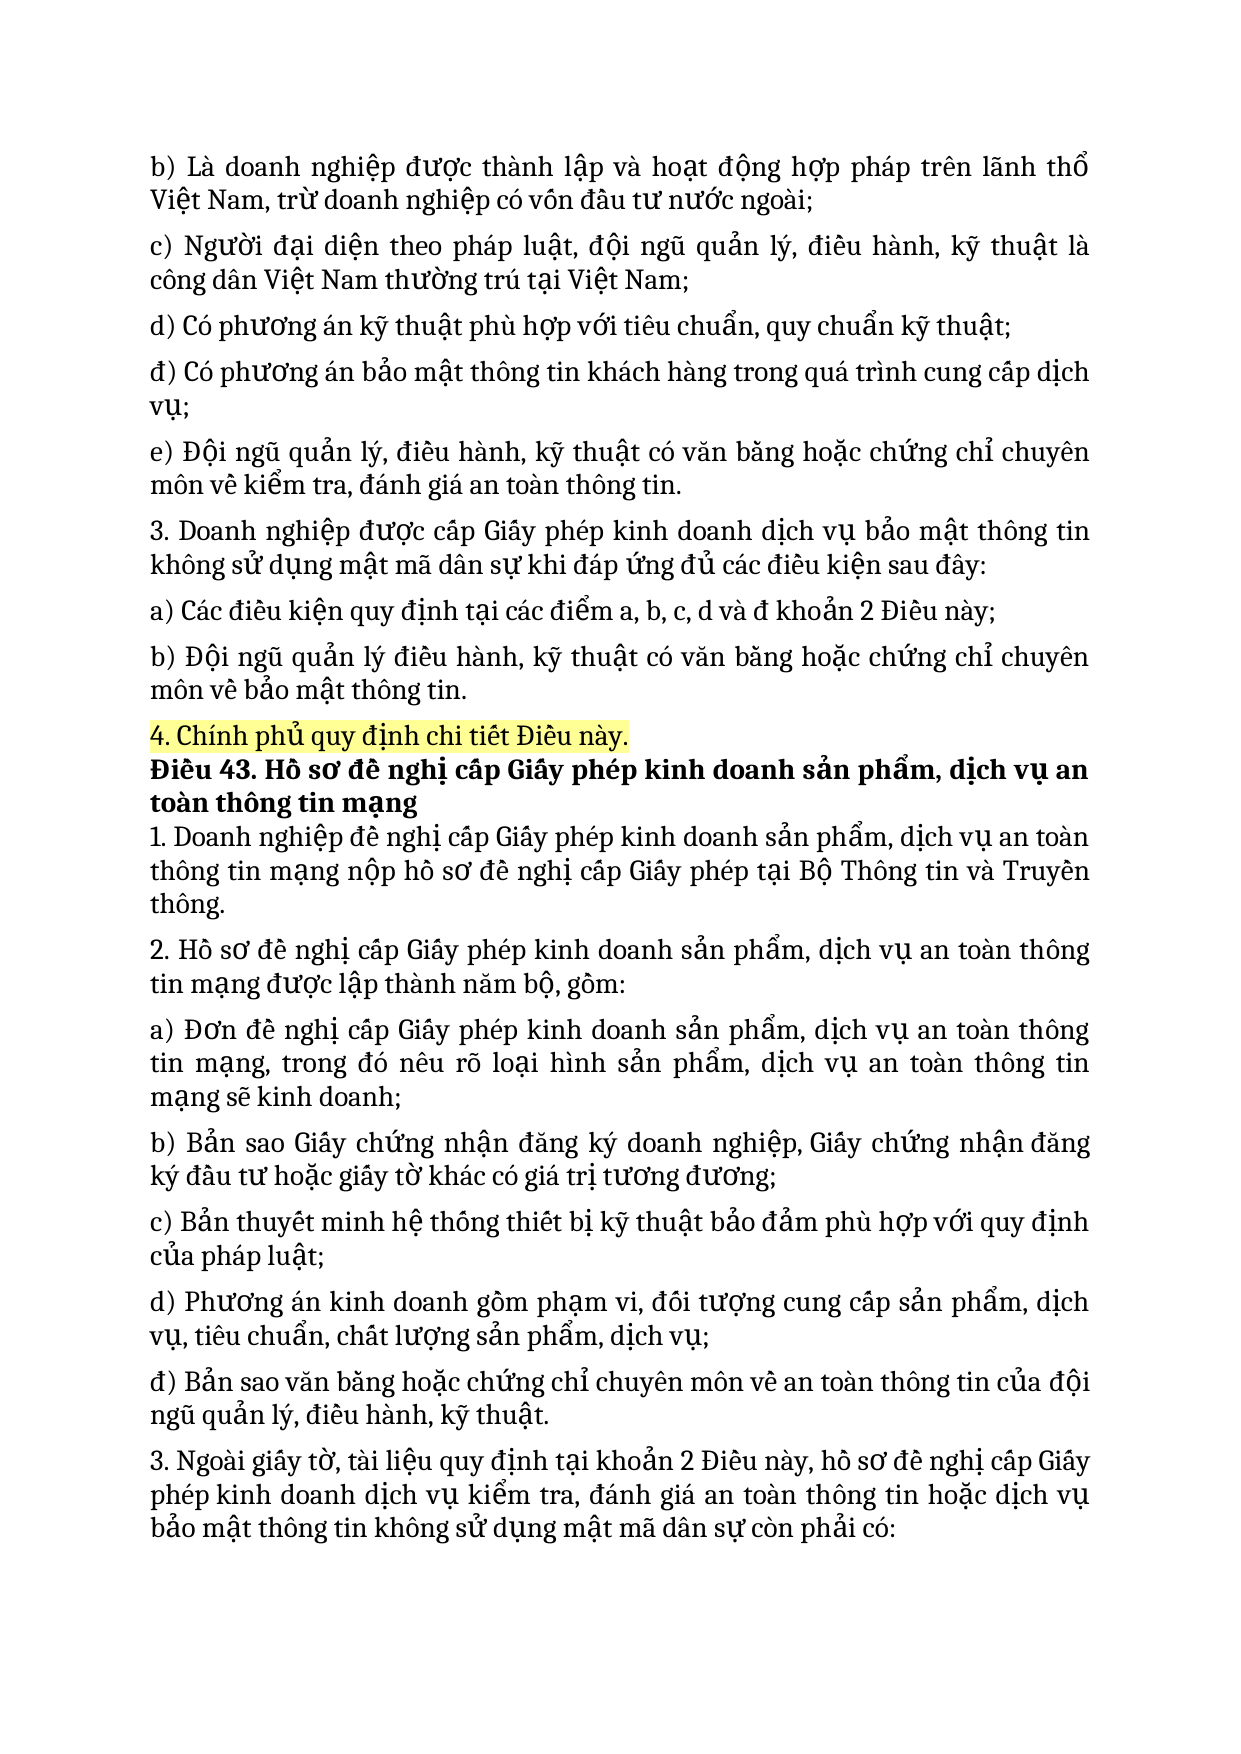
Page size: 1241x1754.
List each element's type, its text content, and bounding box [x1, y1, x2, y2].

text b) Là doanh nghiệp được thành lập và hoạt động hợp pháp trên lãnh thổ Việt Nam, trừ doanh nghiệp có vốn đầu tư nước ngoài; [150, 150, 1090, 217]
text 3. Ngoài giấy tờ, tài liệu quy định tại khoản 2 Điều này, hồ sơ đề nghị cấp Giấy phép kinh doanh dịch vụ kiểm tra, đánh giá an toàn thông tin hoặc dịch vụ bảo mật thông tin không sử dụng mật mã dân sự còn phải có: [150, 1444, 1090, 1545]
text đ) Có phương án bảo mật thông tin khách hàng trong quá trình cung cấp dịch vụ; [150, 355, 1090, 422]
text e) Đội ngũ quản lý, điều hành, kỹ thuật có văn bằng hoặc chứng chỉ chuyên môn về kiểm tra, đánh giá an toàn thông tin. [150, 435, 1090, 502]
text 3. Doanh nghiệp được cấp Giấy phép kinh doanh dịch vụ bảo mật thông tin không sử dụng mật mã dân sự khi đáp ứng đủ các điều kiện sau đây: [150, 514, 1090, 581]
text b) Bản sao Giấy chứng nhận đăng ký doanh nghiệp, Giấy chứng nhận đăng ký đầu tư hoặc giấy tờ khác có giá trị tương đương; [150, 1126, 1090, 1193]
text c) Bản thuyết minh hệ thống thiết bị kỹ thuật bảo đảm phù hợp với quy định của pháp luật; [150, 1206, 1090, 1273]
text a) Các điều kiện quy định tại các điểm a, b, c, d và đ khoản 2 Điều này; [150, 594, 1090, 627]
text d) Có phương án kỹ thuật phù hợp với tiêu chuẩn, quy chuẩn kỹ thuật; [150, 309, 1090, 343]
text b) Đội ngũ quản lý điều hành, kỹ thuật có văn bằng hoặc chứng chỉ chuyên môn về bảo mật thông tin. [150, 640, 1090, 707]
text đ) Bản sao văn bằng hoặc chứng chỉ chuyên môn về an toàn thông tin của đội ngũ quản lý, điều hành, kỹ thuật. [150, 1365, 1090, 1432]
text 2. Hồ sơ đề nghị cấp Giấy phép kinh doanh sản phẩm, dịch vụ an toàn thông tin mạng được lập thành năm bộ, gồm: [150, 933, 1090, 1000]
text a) Đơn đề nghị cấp Giấy phép kinh doanh sản phẩm, dịch vụ an toàn thông tin mạng, trong đó nêu rõ loại hình sản phẩm, dịch vụ an toàn thông tin mạng sẽ kinh doanh; [150, 1013, 1090, 1113]
text Điều 43. Hồ sơ đề nghị cấp Giấy phép kinh doanh sản phẩm, dịch vụ an toàn thông tin mạng [150, 753, 1090, 820]
text 4. Chính phủ quy định chi tiết Điều này. [150, 719, 1090, 753]
text 1. Doanh nghiệp đề nghị cấp Giấy phép kinh doanh sản phẩm, dịch vụ an toàn thông tin mạng nộp hồ sơ đề nghị cấp Giấy phép tại Bộ Thông tin và Truyền thông. [150, 820, 1090, 921]
text d) Phương án kinh doanh gồm phạm vi, đối tượng cung cấp sản phẩm, dịch vụ, tiêu chuẩn, chất lượng sản phẩm, dịch vụ; [150, 1285, 1090, 1352]
text c) Người đại diện theo pháp luật, đội ngũ quản lý, điều hành, kỹ thuật là công dân Việt Nam thường trú tại Việt Nam; [150, 229, 1090, 297]
